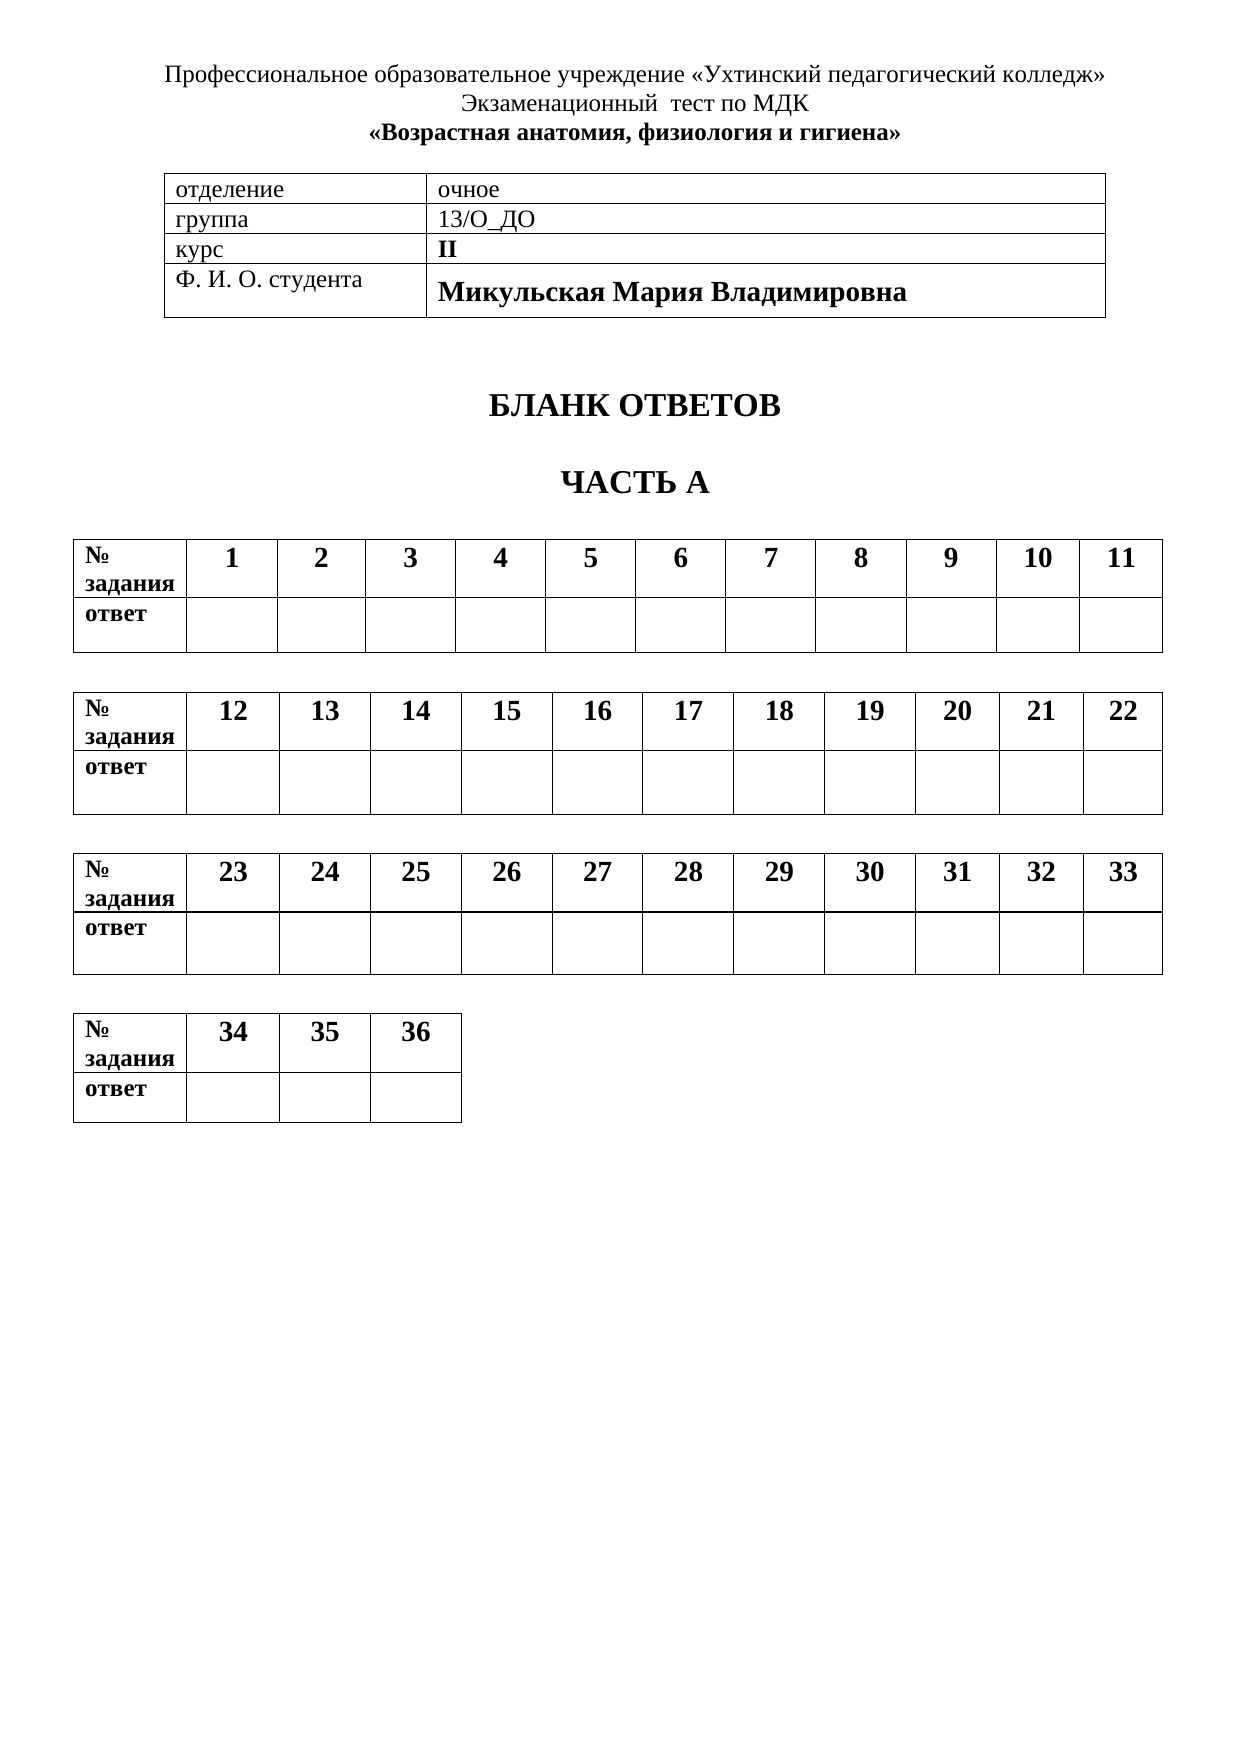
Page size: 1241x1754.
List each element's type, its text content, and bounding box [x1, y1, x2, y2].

table_header 14 [371, 693, 461, 750]
table_cell [278, 598, 365, 652]
table_cell [734, 751, 824, 813]
table_header № задания [74, 1014, 186, 1072]
text БЛАНК ОТВЕТОВ [118, 385, 1152, 424]
table_header 1 [187, 540, 277, 597]
table_header 15 [462, 693, 552, 750]
table_header 11 [1080, 540, 1162, 597]
table_header 30 [825, 854, 915, 911]
table_header 19 [825, 693, 915, 750]
table_header 34 [187, 1014, 279, 1072]
table_cell [907, 598, 996, 652]
table_header 32 [1000, 854, 1083, 911]
table_cell [726, 598, 815, 652]
table_cell [462, 913, 552, 974]
table_cell Микульская Мария Владимировна [427, 264, 1105, 317]
table_cell [553, 751, 642, 813]
table_cell [636, 598, 725, 652]
table_cell 13/О_ДО [427, 204, 1105, 233]
table_header 25 [371, 854, 461, 911]
table_cell [553, 913, 642, 974]
table_header 23 [187, 854, 279, 911]
table_cell [280, 751, 370, 813]
table_header 9 [907, 540, 996, 597]
table_header 8 [816, 540, 906, 597]
table_cell [816, 598, 906, 652]
table_cell [1080, 598, 1162, 652]
table_cell курс [165, 234, 426, 263]
table_cell [187, 598, 277, 652]
table_cell [916, 913, 999, 974]
table_cell [916, 751, 999, 813]
table_cell [734, 913, 824, 974]
table_cell [1084, 751, 1162, 813]
table_header 18 [734, 693, 824, 750]
table_cell II [427, 234, 1105, 263]
table_cell [1084, 913, 1162, 974]
table_cell [546, 598, 635, 652]
table_cell [187, 913, 279, 974]
table_header 26 [462, 854, 552, 911]
table_cell Ф. И. О. студента [165, 264, 426, 317]
text Профессиональное образовательное учреждение «Ухтинский педагогический колледж» [118, 59, 1152, 88]
table_cell [825, 751, 915, 813]
text Экзаменационный тест по МДК [118, 88, 1152, 117]
table_cell [280, 1073, 370, 1122]
table_header 6 [636, 540, 725, 597]
table_header 31 [916, 854, 999, 911]
table_header очное [427, 174, 1105, 203]
table_cell [187, 751, 279, 813]
table_header № задания [74, 693, 186, 750]
table_cell [187, 1073, 279, 1122]
table_header 2 [278, 540, 365, 597]
table_header 17 [643, 693, 733, 750]
table_header 35 [280, 1014, 370, 1072]
table_header 22 [1084, 693, 1162, 750]
table_cell [825, 913, 915, 974]
table_cell ответ [74, 913, 186, 974]
table_cell [456, 598, 545, 652]
table_cell [462, 751, 552, 813]
table_header № задания [74, 540, 186, 597]
table_cell [371, 913, 461, 974]
table_header 7 [726, 540, 815, 597]
table_header 10 [997, 540, 1079, 597]
table_header № задания [74, 854, 186, 911]
table_cell [1000, 751, 1083, 813]
table_header 13 [280, 693, 370, 750]
table_cell группа [165, 204, 426, 233]
table_header 16 [553, 693, 642, 750]
table_header отделение [165, 174, 426, 203]
table_cell [643, 913, 733, 974]
table_cell [280, 913, 370, 974]
table_header 4 [456, 540, 545, 597]
table_header 33 [1084, 854, 1162, 911]
text ЧАСТЬ А [118, 462, 1152, 500]
table_cell ответ [74, 751, 186, 813]
table_cell [1000, 913, 1083, 974]
table_header 20 [916, 693, 999, 750]
table_cell [643, 751, 733, 813]
table_header 29 [734, 854, 824, 911]
table_header 24 [280, 854, 370, 911]
table_cell [366, 598, 455, 652]
table_cell [997, 598, 1079, 652]
table_header 21 [1000, 693, 1083, 750]
table_cell ответ [74, 598, 186, 652]
table_header 3 [366, 540, 455, 597]
table_header 28 [643, 854, 733, 911]
table_header 27 [553, 854, 642, 911]
table_cell [371, 1073, 461, 1122]
table_cell ответ [74, 1073, 186, 1122]
text «Возрастная анатомия, физиология и гигиена» [118, 117, 1152, 145]
table_header 5 [546, 540, 635, 597]
table_cell [371, 751, 461, 813]
table_header 12 [187, 693, 279, 750]
table_header 36 [371, 1014, 461, 1072]
